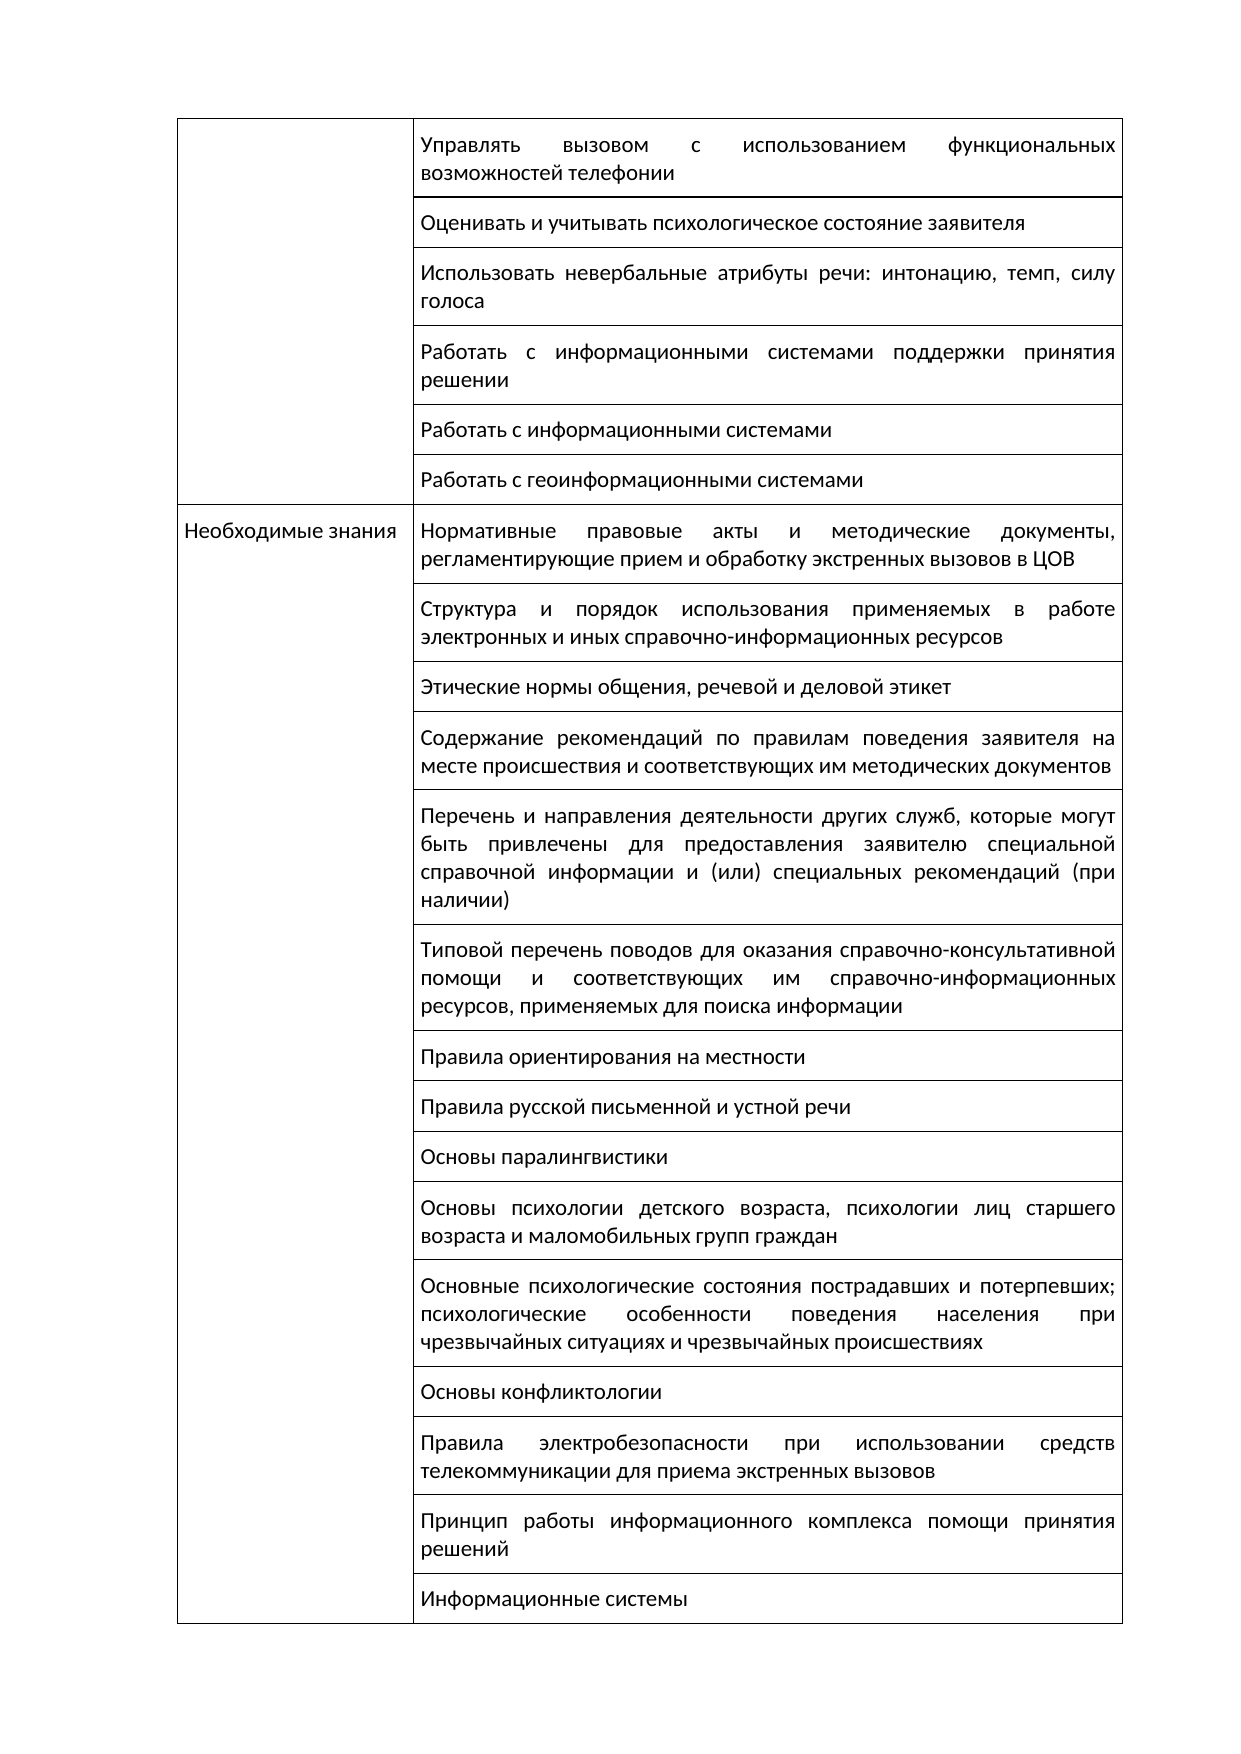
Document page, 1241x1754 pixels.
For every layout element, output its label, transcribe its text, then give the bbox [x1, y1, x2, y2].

table_cell Управлять вызовом с использованием функциональных возможностей телефонии [414, 119, 1122, 196]
table_cell Необходимые знания [178, 505, 413, 1623]
table_cell Работать с информационными системами [414, 405, 1122, 454]
table_cell Правила электробезопасности при использовании средств телекоммуникации для приема экстренных вызовов [414, 1417, 1122, 1494]
table_cell Основы психологии детского возраста, психологии лиц старшего возраста и маломобильных групп граждан [414, 1182, 1122, 1259]
table_cell Принцип работы информационного комплекса помощи принятия решений [414, 1495, 1122, 1573]
table_cell Работать с геоинформационными системами [414, 455, 1122, 504]
table_cell Перечень и направления деятельности других служб, которые могут быть привлечены для предоставления заявителю специальной справочной информации и (или) специальных рекомендаций (при наличии) [414, 790, 1122, 924]
table_cell Оценивать и учитывать психологическое состояние заявителя [414, 198, 1122, 247]
table_cell Основы конфликтологии [414, 1367, 1122, 1416]
table_cell Информационные системы [414, 1574, 1122, 1623]
table_cell Работать с информационными системами поддержки принятия решении [414, 326, 1122, 403]
table_cell Содержание рекомендаций по правилам поведения заявителя на месте происшествия и соответствующих им методических документов [414, 712, 1122, 789]
table_cell Основные психологические состояния пострадавших и потерпевших; психологические особенности поведения населения при чрезвычайных ситуациях и чрезвычайных происшествиях [414, 1260, 1122, 1366]
table_cell Этические нормы общения, речевой и деловой этикет [414, 662, 1122, 711]
table_cell Использовать невербальные атрибуты речи: интонацию, темп, силу голоса [414, 248, 1122, 325]
table_cell Основы паралингвистики [414, 1132, 1122, 1181]
table_cell Структура и порядок использования применяемых в работе электронных и иных справочно-информационных ресурсов [414, 584, 1122, 661]
table_cell Правила русской письменной и устной речи [414, 1081, 1122, 1131]
table_cell Правила ориентирования на местности [414, 1031, 1122, 1080]
table_cell Типовой перечень поводов для оказания справочно-консультативной помощи и соответствующих им справочно-информационных ресурсов, применяемых для поиска информации [414, 925, 1122, 1030]
table_cell Нормативные правовые акты и методические документы, регламентирующие прием и обработку экстренных вызовов в ЦОВ [414, 505, 1122, 582]
